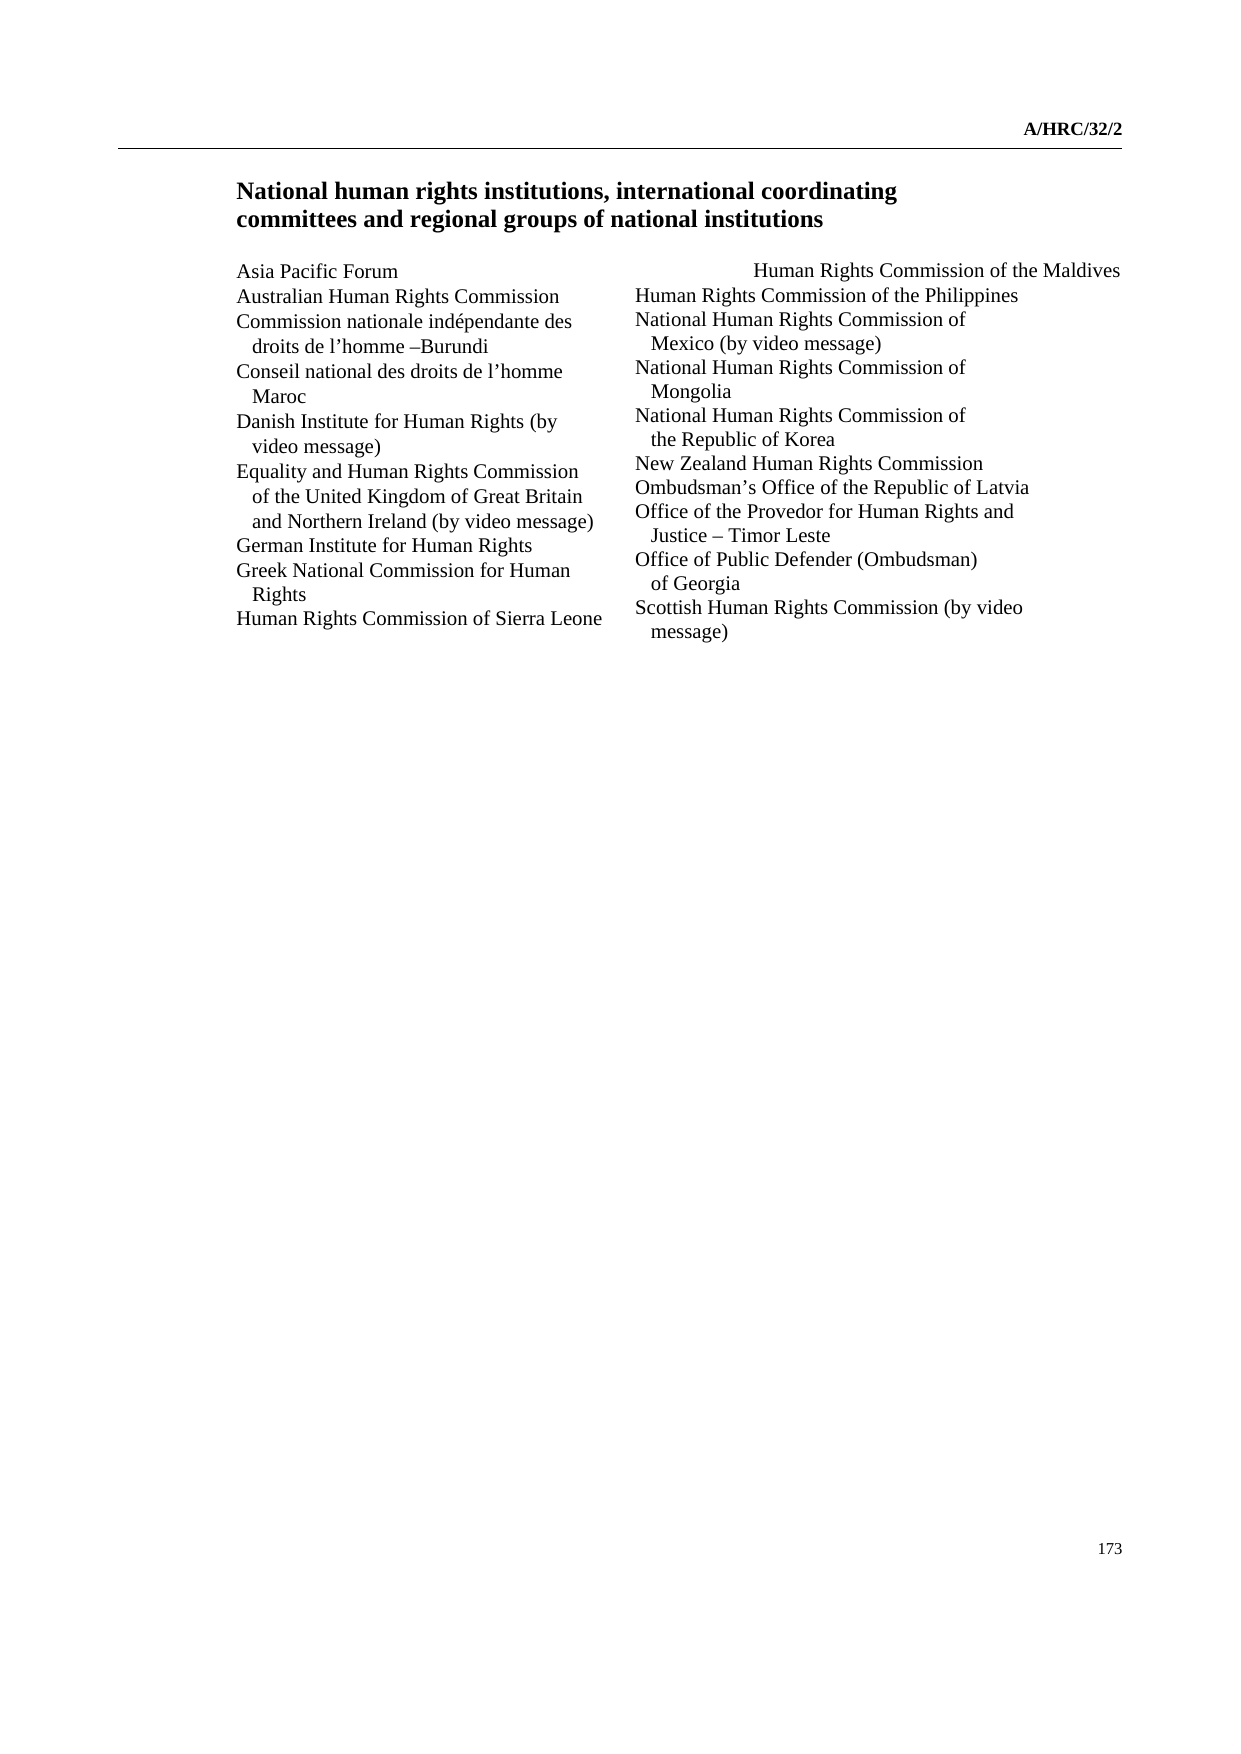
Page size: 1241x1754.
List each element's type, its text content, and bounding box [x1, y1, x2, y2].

text Asia Pacific Forum [177, 258, 605, 283]
text Equality and Human Rights Commission of the United Kingdom of Great Britain and Northern Ireland (by video message) [236, 458, 605, 533]
text National human rights institutions, international coordinating committees and regional groups of national institutions [118, 177, 1004, 233]
text Human Rights Commission of Sierra Leone [177, 606, 605, 630]
text Danish Institute for Human Rights (by video message) [236, 408, 605, 458]
text Human Rights Commission of the Maldives [694, 258, 1122, 282]
text Commission nationale indépendante des droits de l’homme –Burundi [236, 308, 605, 358]
text New Zealand Human Rights Commission [635, 451, 1019, 475]
text National Human Rights Commission of the Republic of Korea [635, 403, 1019, 451]
text Ombudsman’s Office of the Republic of Latvia [635, 475, 1122, 499]
text Office of Public Defender (Ombudsman) of Georgia [635, 547, 1019, 595]
text Greek National Commission for Human Rights [236, 557, 605, 606]
text Office of the Provedor for Human Rights and Justice – Timor Leste [635, 499, 1019, 547]
text Maroc [177, 383, 605, 408]
text National Human Rights Commission of Mongolia [635, 355, 1019, 403]
text Conseil national des droits de l’homme [177, 358, 605, 383]
text German Institute for Human Rights [177, 533, 605, 557]
text Australian Human Rights Commission [177, 283, 605, 308]
text Human Rights Commission of the Philippines National Human Rights Commission of Mexico (by video message) [635, 282, 1019, 355]
text Scottish Human Rights Commission (by video message) [635, 595, 1122, 643]
